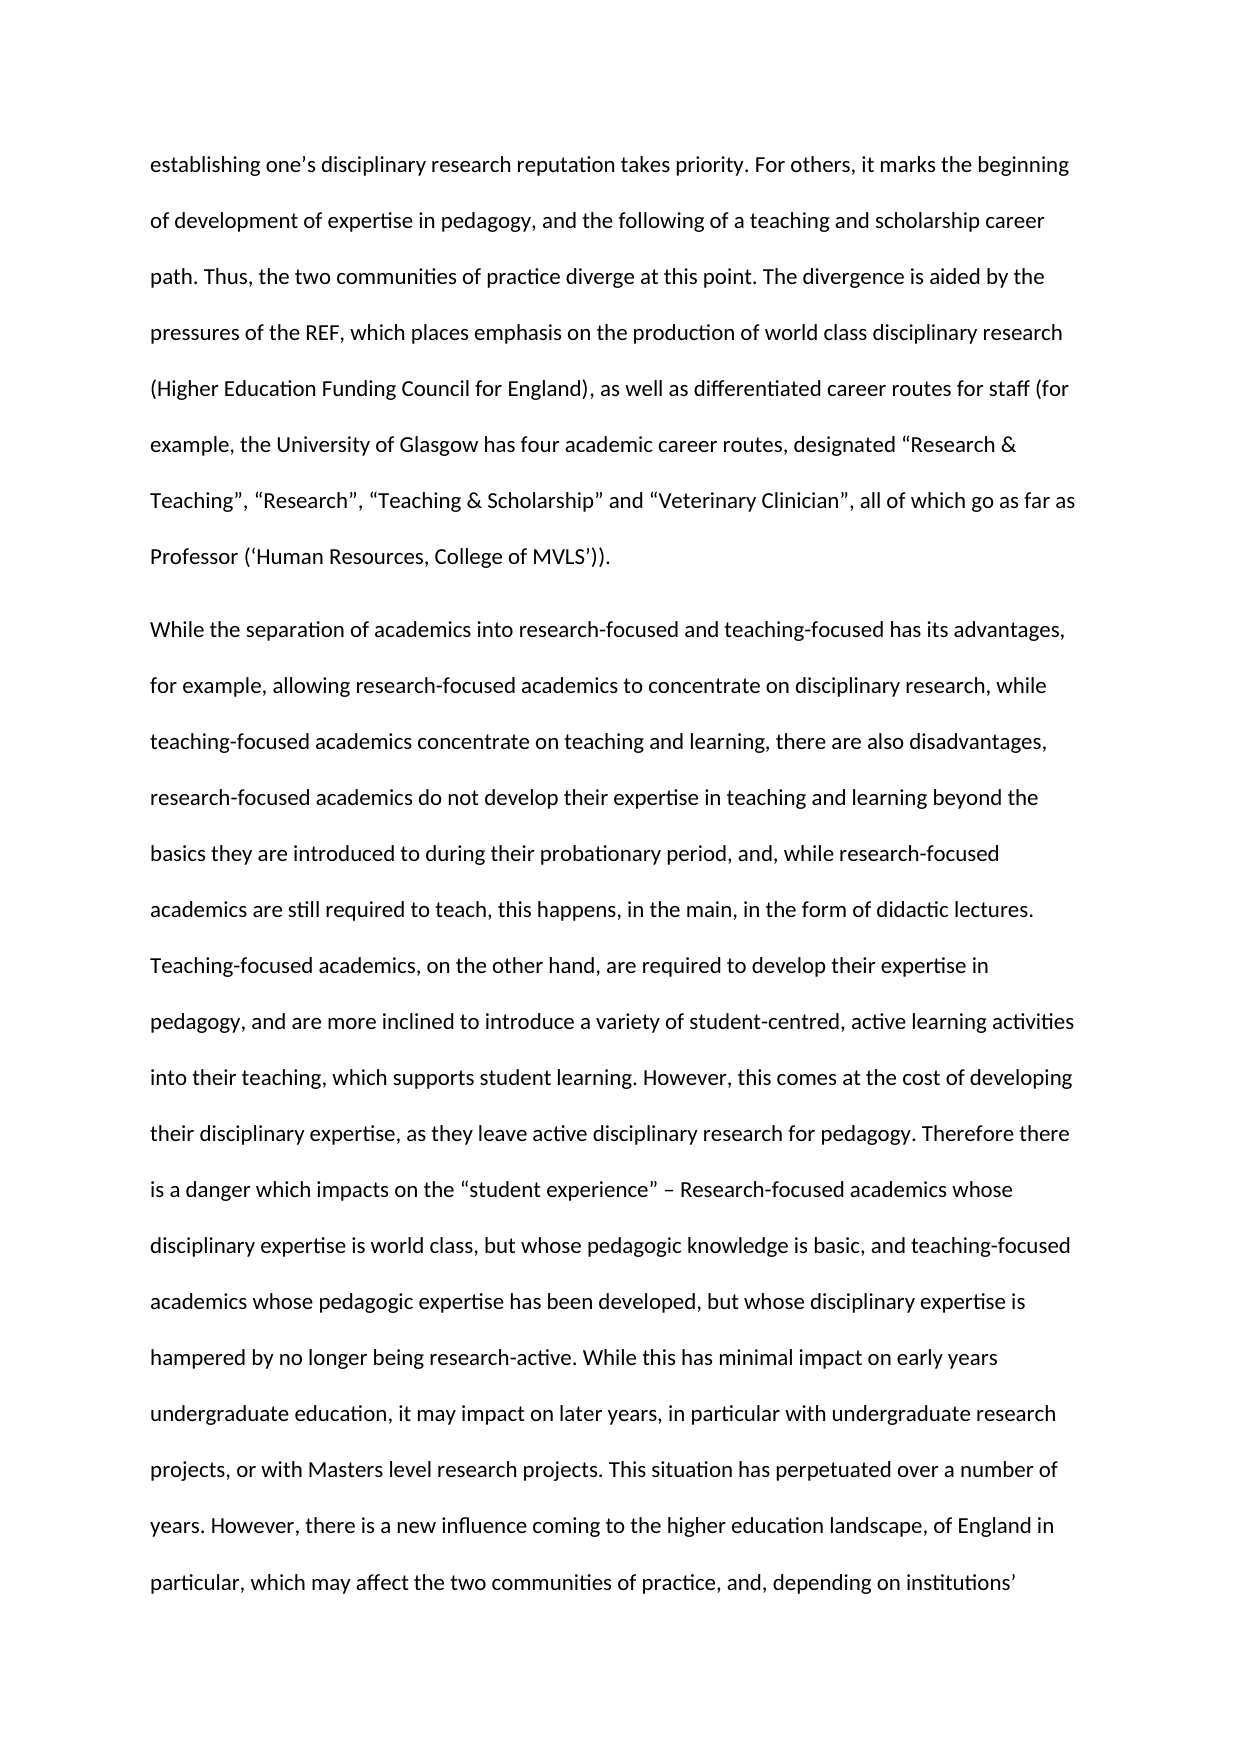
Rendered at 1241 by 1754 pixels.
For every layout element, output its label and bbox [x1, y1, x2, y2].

text [150, 150, 1090, 570]
text [150, 615, 1090, 1596]
